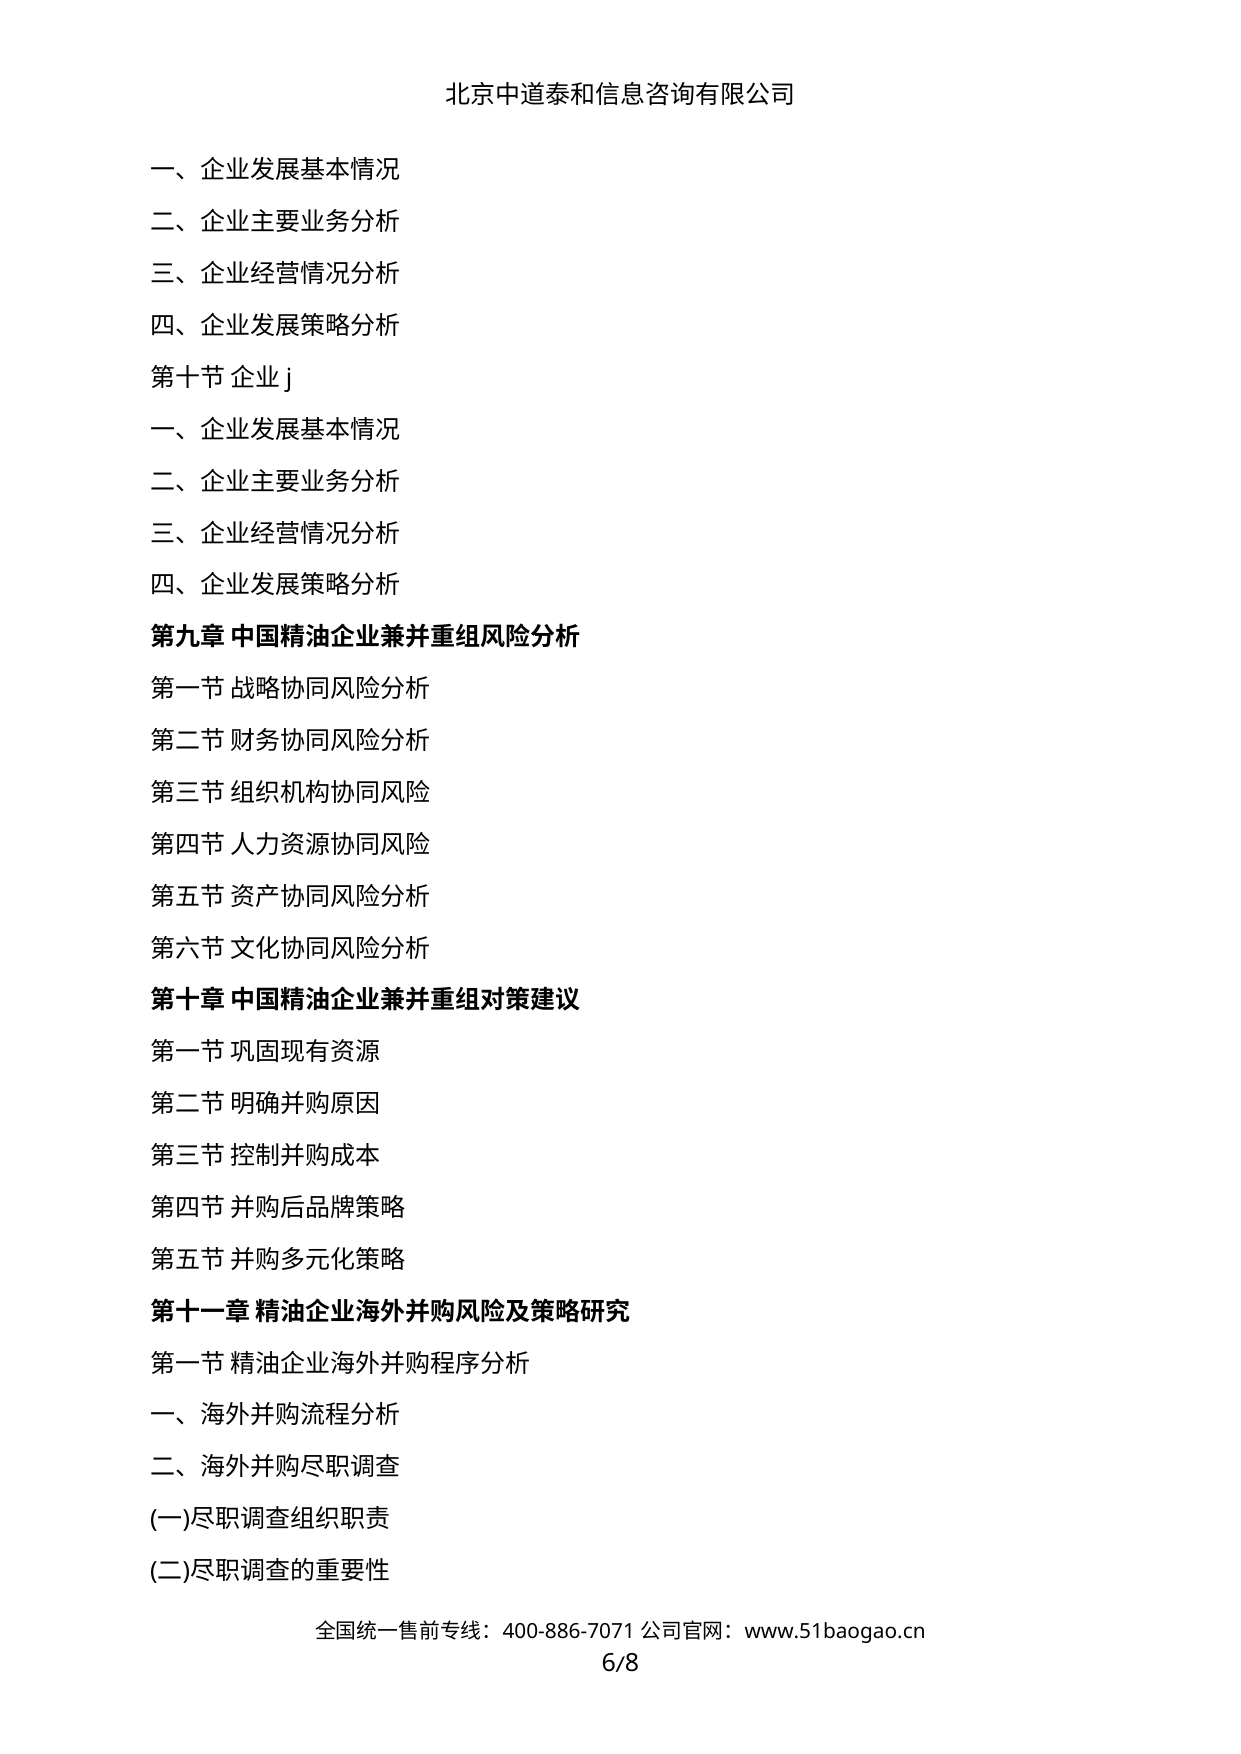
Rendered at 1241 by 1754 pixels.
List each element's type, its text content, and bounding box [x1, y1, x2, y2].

text 第十一章 精油企业海外并购风险及策略研究 [150, 1291, 1090, 1327]
text 四、企业发展策略分析 [150, 306, 1090, 342]
text 第一节 战略协同风险分析 [150, 669, 1090, 705]
text 第一节 精油企业海外并购程序分析 [150, 1343, 1090, 1379]
text 四、企业发展策略分析 [150, 565, 1090, 601]
text 二、海外并购尽职调查 [150, 1447, 1090, 1483]
text 第五节 并购多元化策略 [150, 1239, 1090, 1276]
text 第九章 中国精油企业兼并重组风险分析 [150, 617, 1090, 653]
text 三、企业经营情况分析 [150, 254, 1090, 290]
text 三、企业经营情况分析 [150, 513, 1090, 549]
text 第十章 中国精油企业兼并重组对策建议 [150, 980, 1090, 1016]
text 第六节 文化协同风险分析 [150, 928, 1090, 964]
text 第二节 财务协同风险分析 [150, 721, 1090, 757]
text 第四节 并购后品牌策略 [150, 1187, 1090, 1224]
text 一、企业发展基本情况 [150, 150, 1090, 186]
text 第四节 人力资源协同风险 [150, 824, 1090, 861]
text 第十节 企业j [150, 357, 1090, 394]
text 第三节 组织机构协同风险 [150, 772, 1090, 809]
text 二、企业主要业务分析 [150, 202, 1090, 238]
text 一、企业发展基本情况 [150, 409, 1090, 446]
text 二、企业主要业务分析 [150, 461, 1090, 497]
text 第二节 明确并购原因 [150, 1084, 1090, 1120]
text (二)尽职调查的重要性 [150, 1551, 1090, 1587]
text (一)尽职调查组织职责 [150, 1499, 1090, 1535]
text 第五节 资产协同风险分析 [150, 876, 1090, 912]
text 第一节 巩固现有资源 [150, 1032, 1090, 1068]
text 一、海外并购流程分析 [150, 1395, 1090, 1431]
text 第三节 控制并购成本 [150, 1136, 1090, 1172]
